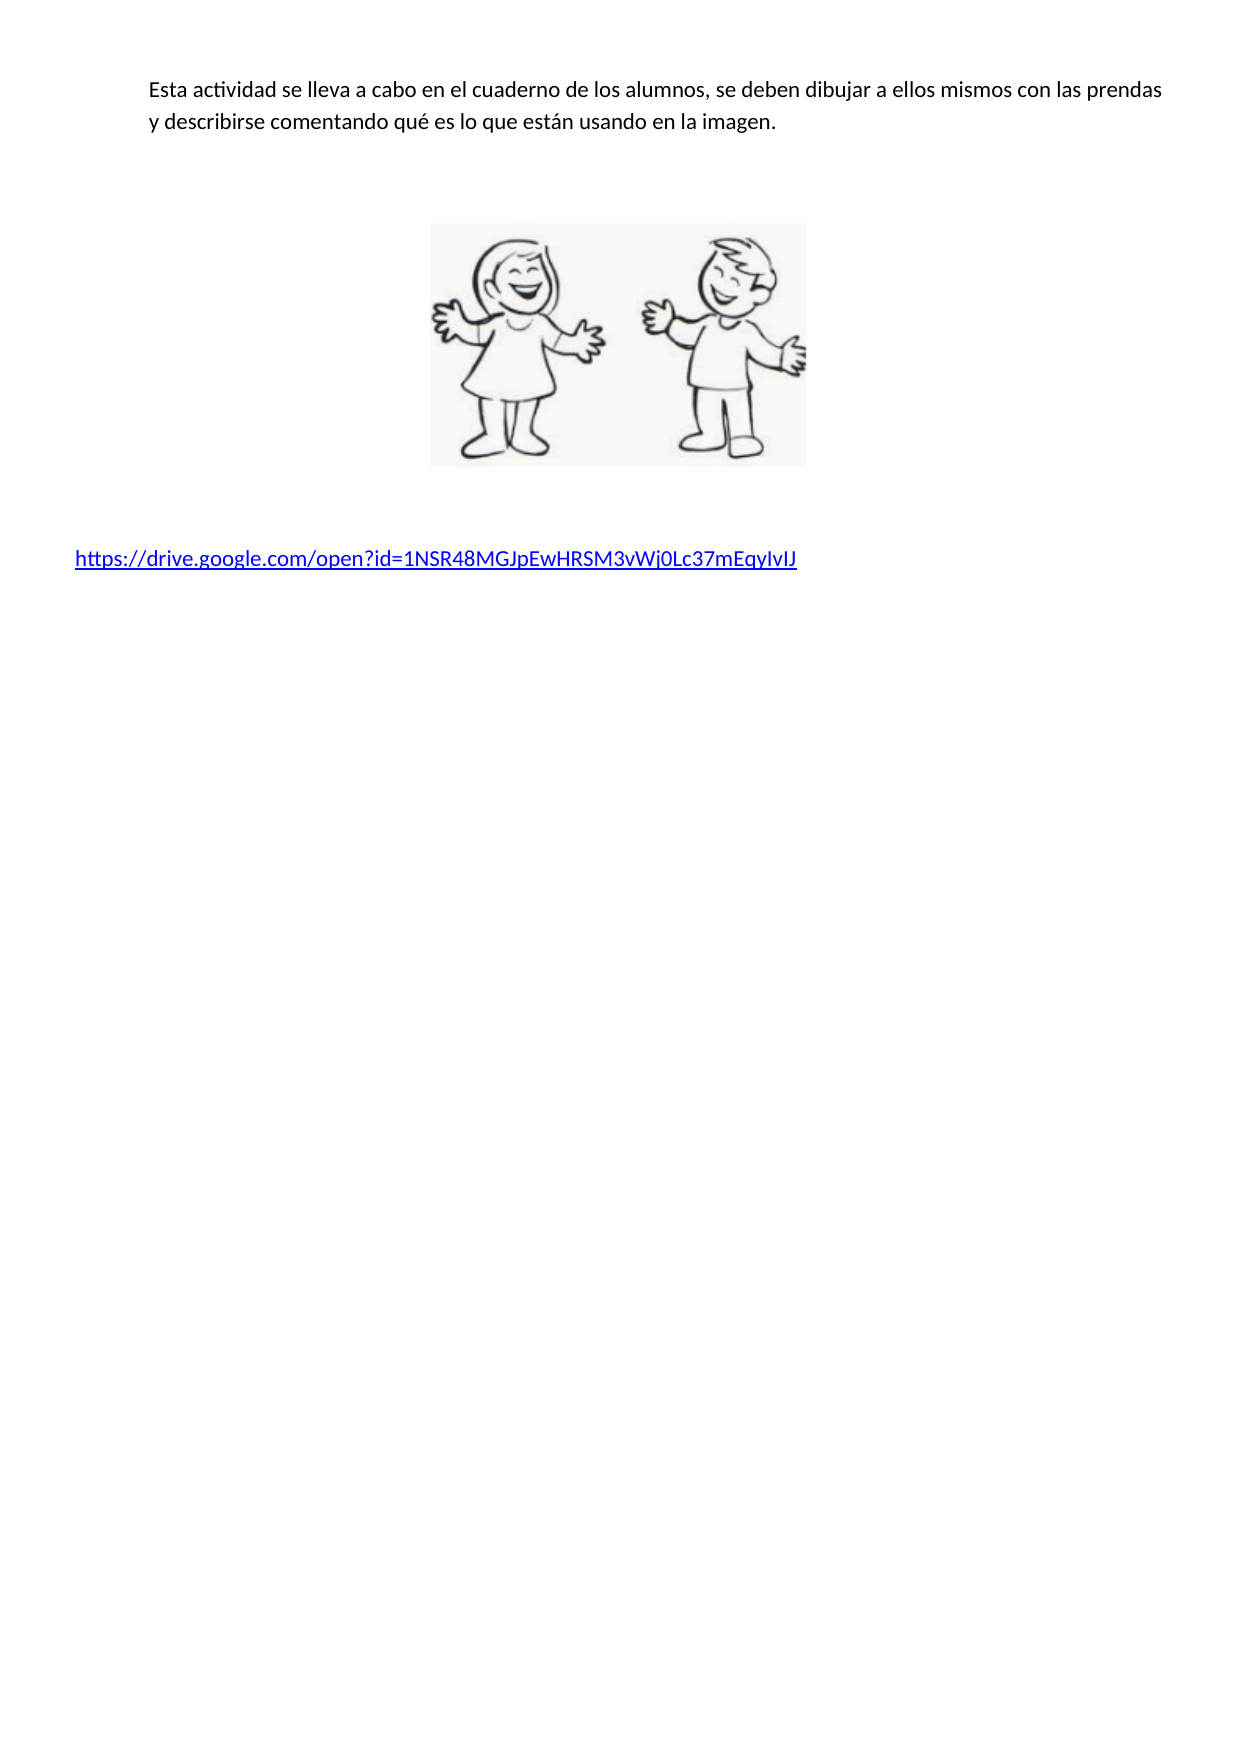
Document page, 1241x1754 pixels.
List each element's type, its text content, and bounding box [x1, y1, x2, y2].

text Esta actividad se lleva a cabo en el cuaderno de los alumnos, se deben dibujar a ellos mismos con las prendas y describirse comentando qué es lo que están usando en la imagen. [149, 75, 1165, 135]
text https://drive.google.com/open?id=1NSR48MGJpEwHRSM3vWj0Lc37mEqyIvIJ [75, 544, 1165, 572]
picture [430, 213, 810, 467]
